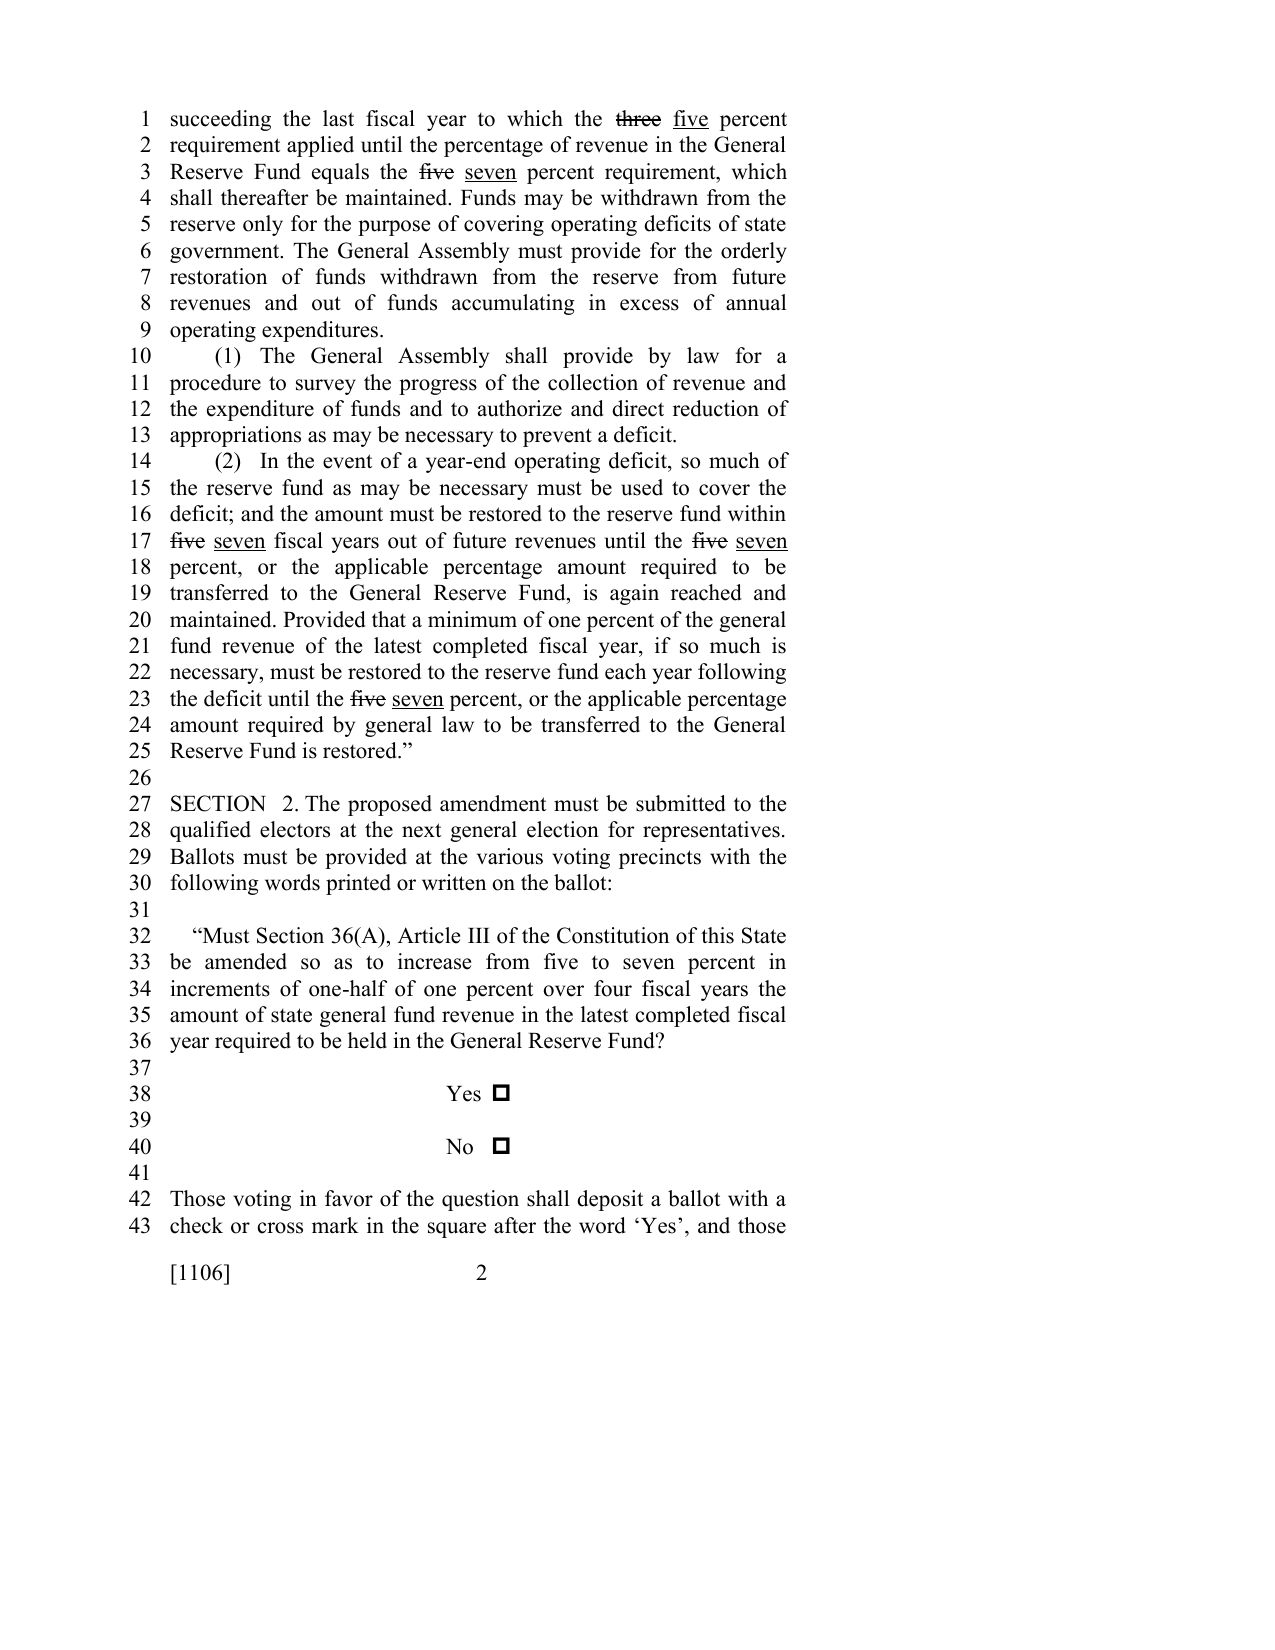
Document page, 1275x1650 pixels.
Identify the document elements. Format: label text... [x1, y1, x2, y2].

text (2) In the event of a year-end operating deficit, so much of the reserve fund as may be necessary must be used to cover the deficit; and the amount must be restored to the reserve fund within five seven fiscal years out of future revenues until the five seven percent, or the applicable percentage amount required to be transferred to the General Reserve Fund, is again reached and maintained. Provided that a minimum of one percent of the general fund revenue of the latest completed fiscal year, if so much is necessary, must be restored to the reserve fund each year following the deficit until the five seven percent, or the applicable percentage amount required by general law to be transferred to the General Reserve Fund is restored.” [169, 448, 787, 764]
text (1) The General Assembly shall provide by law for a procedure to survey the progress of the collection of revenue and the expenditure of funds and to authorize and direct reduction of appropriations as may be necessary to prevent a deficit. [169, 342, 787, 448]
text “Must Section 36(A), Article III of the Constitution of this State be amended so as to increase from five to seven percent in increments of one-half of one percent over four fiscal years the amount of state general fund revenue in the latest completed fiscal year required to be held in the General Reserve Fund? [169, 922, 787, 1054]
text SECTION 2. The proposed amendment must be submitted to the qualified electors at the next general election for representatives. Ballots must be provided at the various voting precincts with the following words printed or written on the ballot: [169, 790, 787, 896]
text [169, 1186, 787, 1238]
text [169, 105, 787, 342]
text Yes  [169, 1080, 787, 1106]
text No  [169, 1133, 787, 1159]
